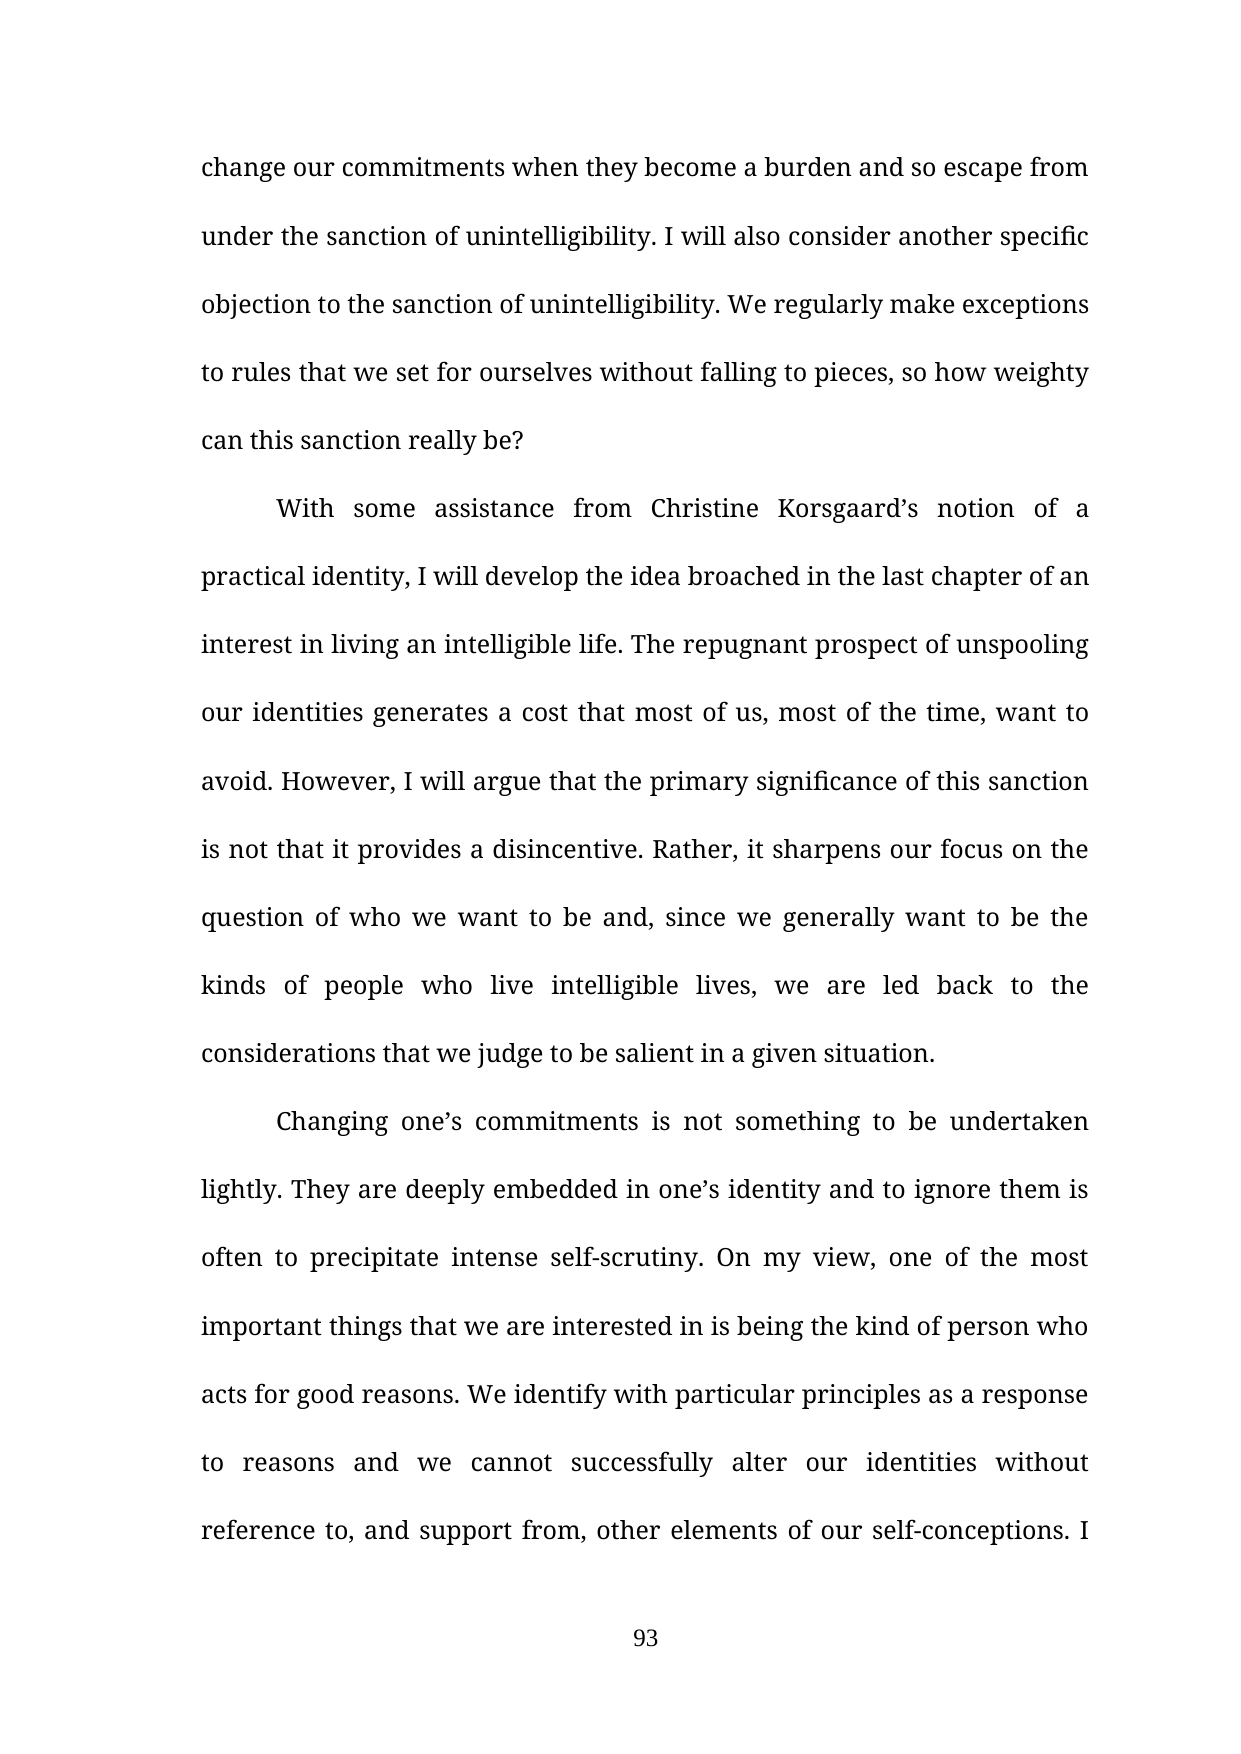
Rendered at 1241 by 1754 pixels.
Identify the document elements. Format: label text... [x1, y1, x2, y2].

text With some assistance from Christine Korsgaard’s notion of a practical identity, I will develop the idea broached in the last chapter of an interest in living an intelligible life. The repugnant prospect of unspooling our identities generates a cost that most of us, most of the time, want to avoid. However, I will argue that the primary significance of this sanction is not that it provides a disincentive. Rather, it sharpens our focus on the question of who we want to be and, since we generally want to be the kinds of people who live intelligible lives, we are led back to the considerations that we judge to be salient in a given situation. [201, 491, 1090, 1070]
